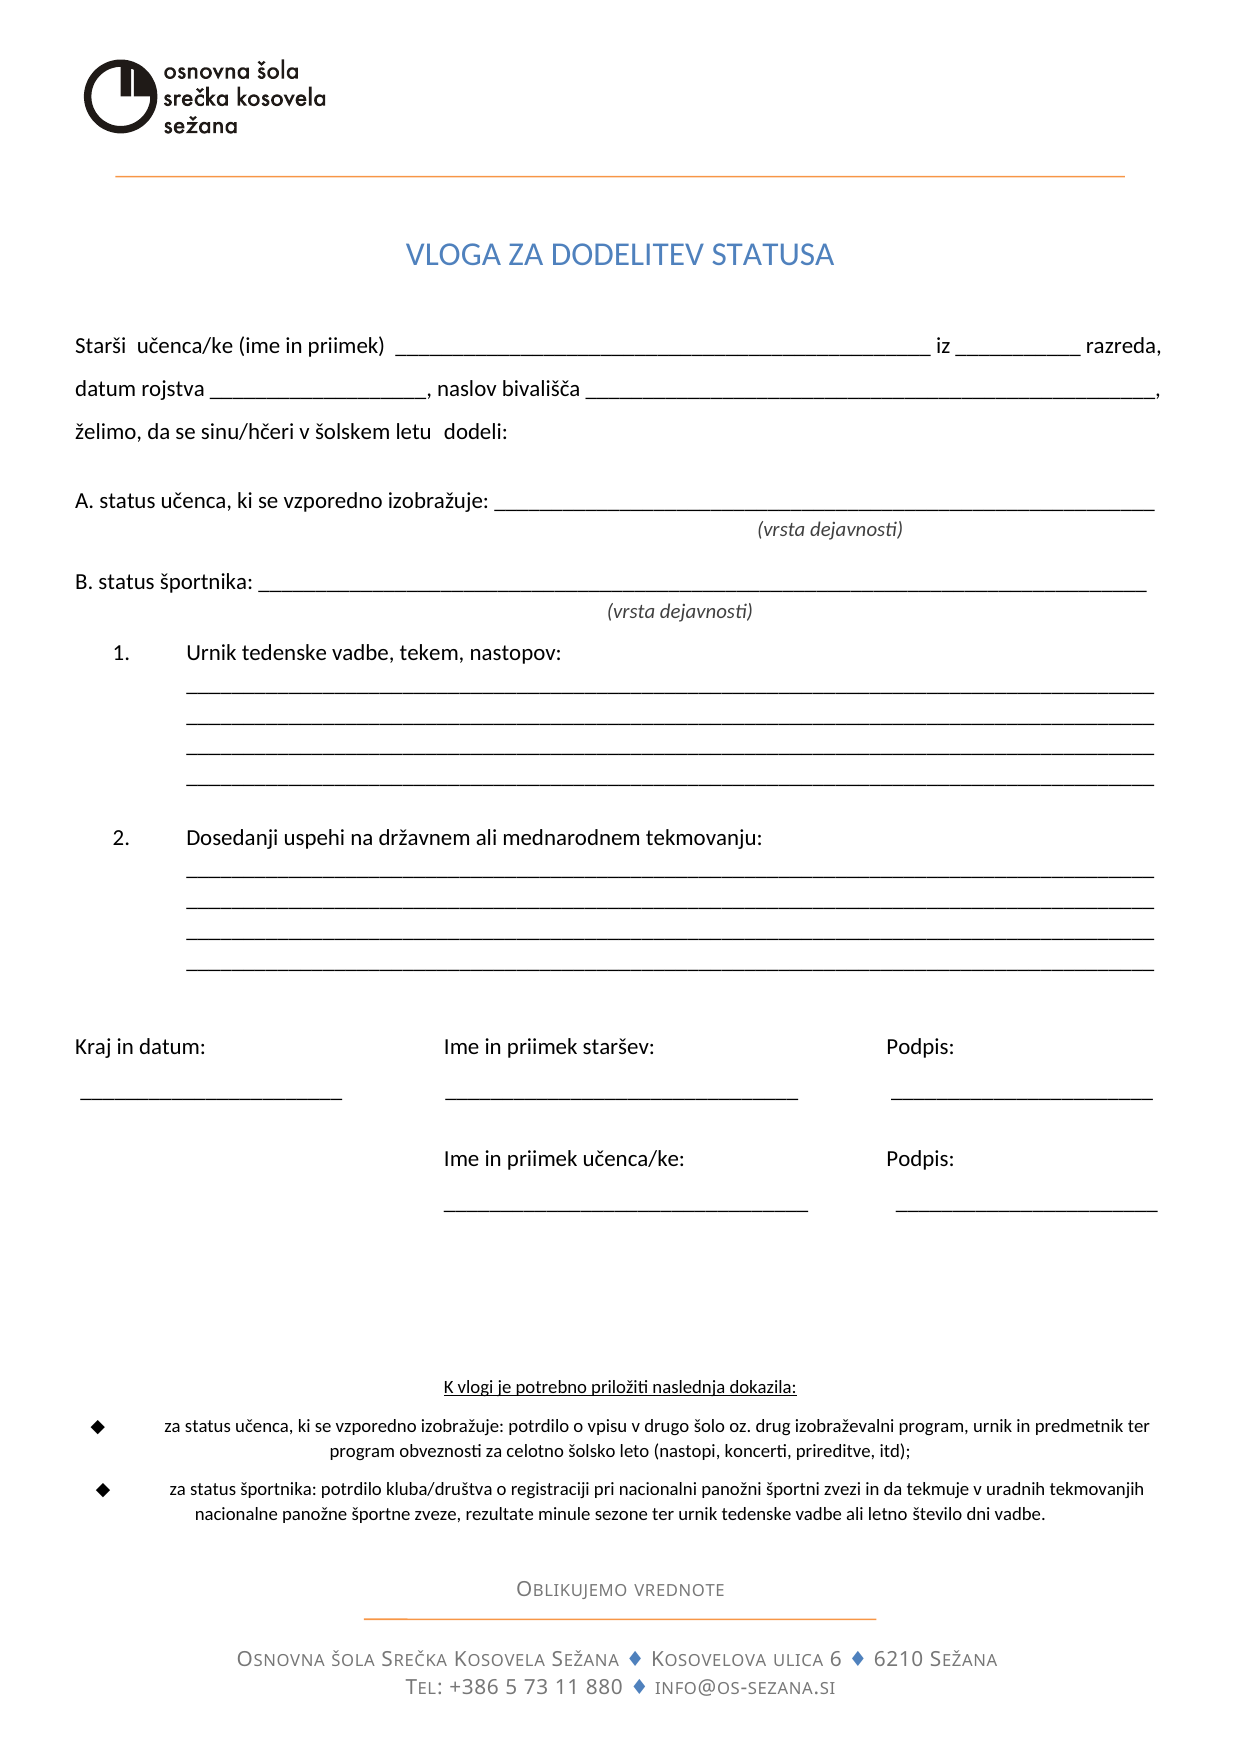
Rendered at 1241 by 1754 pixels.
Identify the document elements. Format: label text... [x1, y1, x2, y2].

text Starši učenca/ke (ime in priimek) _______________________________________________ iz ___________ razreda, [75, 331, 1165, 359]
list ____________________________________________________________________________________________________________________________________________________________________________________________________________________________________________________________________________________________________________________________________________________ [186, 669, 1165, 789]
text VLOGA ZA DODELITEV STATUSA [75, 233, 1165, 274]
text (vrsta dejavnosti) [444, 598, 1165, 623]
list ____________________________________________________________________________________________________________________________________________________________________________________________________________________________________________________________________________________________________________________________________________________ [186, 853, 1165, 974]
text Kraj in datum: Ime in priimek staršev: Podpis: [75, 1032, 1165, 1060]
text želimo, da se sinu/hčeri v šolskem letu dodeli: [75, 417, 1165, 445]
text _______________________ _______________________________ _______________________ [75, 1075, 1165, 1103]
text ________________________________ _______________________ [370, 1187, 1165, 1215]
text K vlogi je potrebno priložiti naslednja dokazila: [75, 1376, 1165, 1398]
text Ime in priimek učenca/ke: Podpis: [370, 1144, 1165, 1172]
text (vrsta dejavnosti) [444, 516, 1165, 542]
text B. status športnika: ______________________________________________________________________________ [75, 567, 1165, 595]
text ◆ za status športnika: potrdilo kluba/društva o registraciji pri nacionalni panožni športni zvezi in da tekmuje v uradnih tekmovanjih nacionalne panožne športne zveze, rezultate minule sezone ter urnik tedenske vadbe ali letno število dni vadbe. [75, 1477, 1165, 1525]
text A. status učenca, ki se vzporedno izobražuje: __________________________________________________________ [75, 486, 1165, 514]
list Urnik tedenske vadbe, tekem, nastopov: [112, 638, 1165, 666]
text ◆ za status učenca, ki se vzporedno izobražuje: potrdilo o vpisu v drugo šolo oz. drug izobraževalni program, urnik in predmetnik ter program obveznosti za celotno šolsko leto (nastopi, koncerti, prireditve, itd); [75, 1413, 1165, 1462]
text datum rojstva ___________________, naslov bivališča __________________________________________________, [75, 374, 1165, 402]
list Dosedanji uspehi na državnem ali mednarodnem tekmovanju: [112, 823, 1165, 851]
